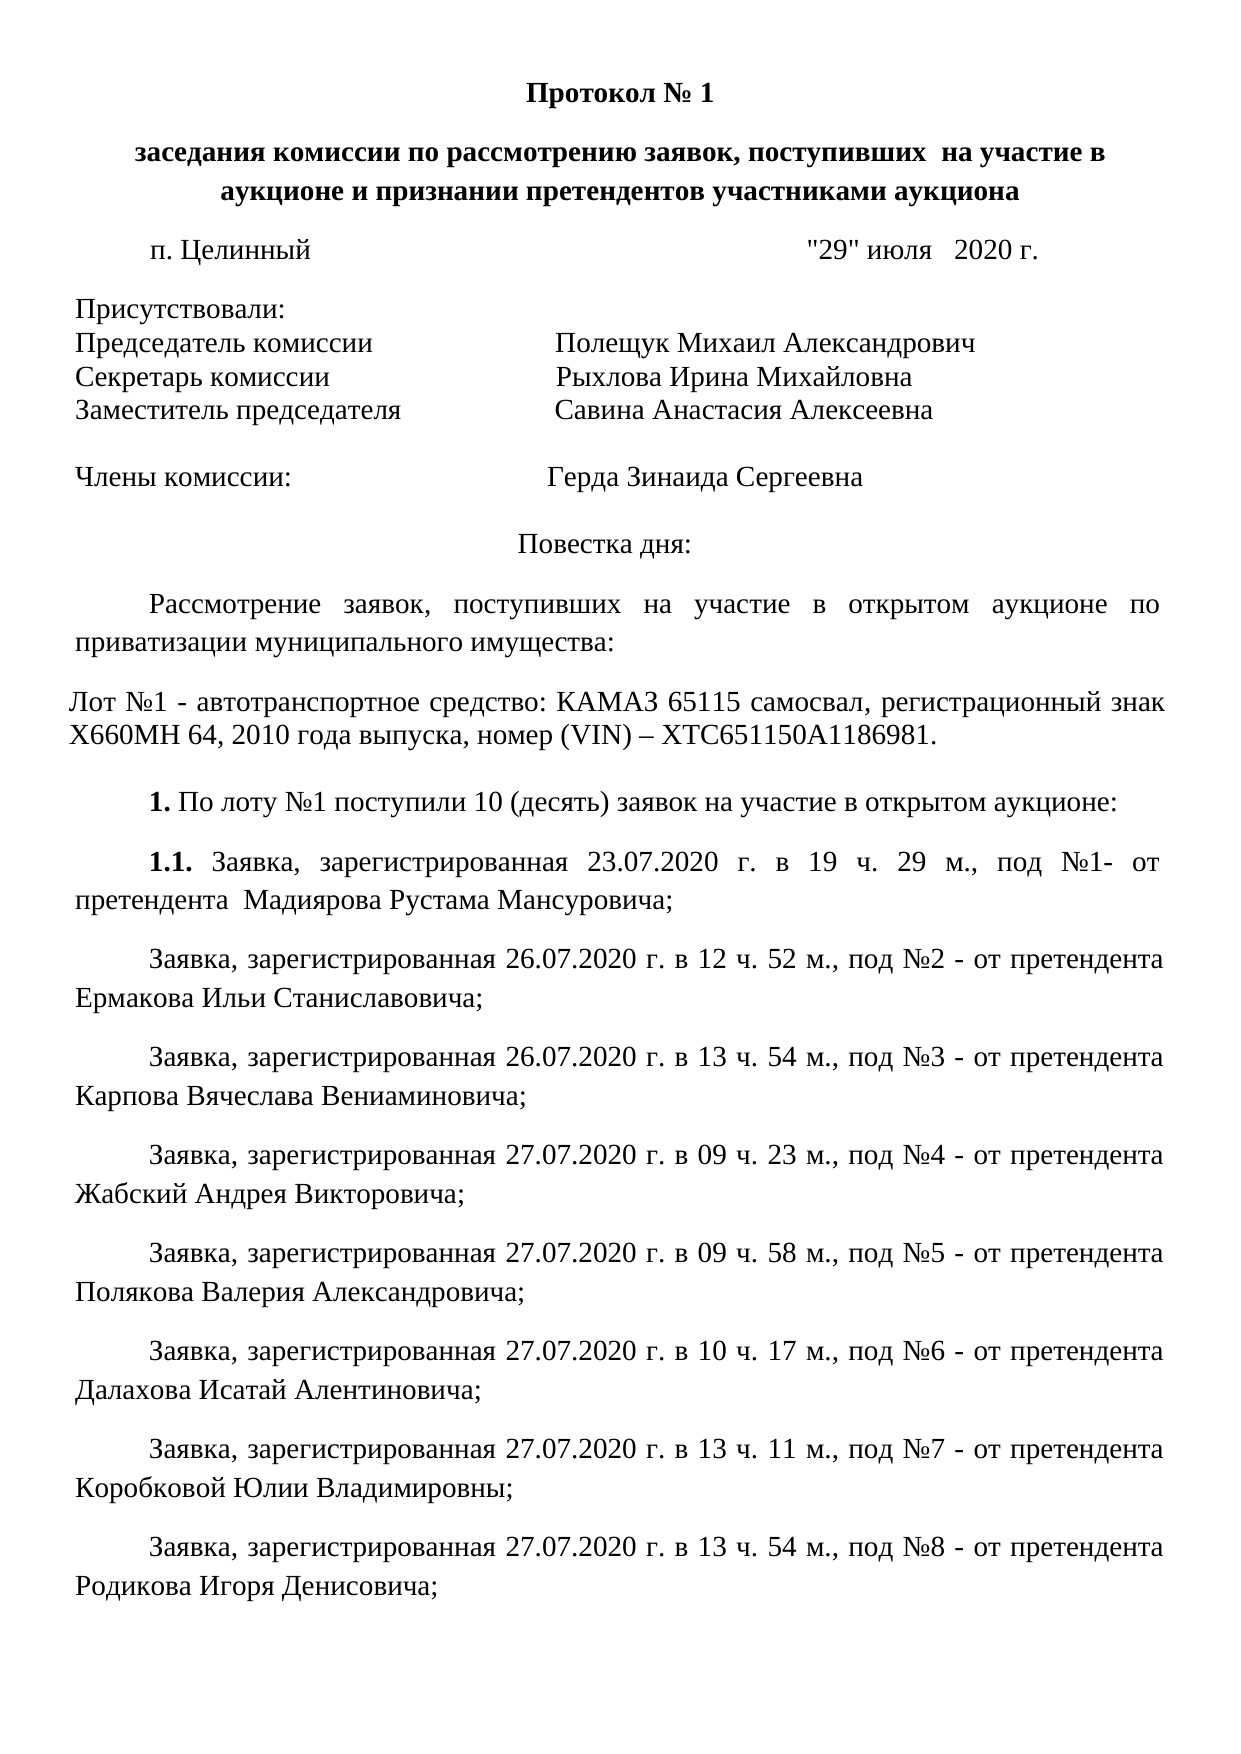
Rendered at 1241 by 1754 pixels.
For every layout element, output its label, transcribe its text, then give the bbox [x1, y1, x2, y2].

text Заявка, зарегистрированная 26.07.2020 г. в 12 ч. 52 м., под №2 - от претендента Ермакова Ильи Станиславовича; [75, 942, 1165, 1014]
text Протокол № 1 [75, 75, 1165, 108]
text Заместитель председателя Савина Анастасия Алексеевна [75, 392, 1165, 426]
text 1.1. Заявка, зарегистрированная 23.07.2020 г. в 19 ч. 29 м., под №1- от претендента Мадиярова Рустама Мансуровича; [75, 844, 1161, 916]
text заседания комиссии по рассмотрению заявок, поступивших на участие в аукционе и признании претендентов участниками аукциона [75, 134, 1165, 206]
text Председатель комиссии Полещук Михаил Александрович [75, 325, 1165, 359]
text Заявка, зарегистрированная 27.07.2020 г. в 09 ч. 58 м., под №5 - от претендента Полякова Валерия Александровича; [75, 1235, 1165, 1307]
text Заявка, зарегистрированная 27.07.2020 г. в 10 ч. 17 м., под №6 - от претендента Далахова Исатай Алентиновича; [75, 1333, 1165, 1405]
text Члены комиссии: Герда Зинаида Сергеевна [75, 459, 1165, 493]
text Секретарь комиссии Рыхлова Ирина Михайловна [75, 359, 1165, 392]
text Заявка, зарегистрированная 26.07.2020 г. в 13 ч. 54 м., под №3 - от претендента Карпова Вячеслава Вениаминовича; [75, 1039, 1165, 1112]
text Заявка, зарегистрированная 27.07.2020 г. в 13 ч. 11 м., под №7 - от претендента Коробковой Юлии Владимировны; [75, 1431, 1165, 1503]
text 1. По лоту №1 поступили 10 (десять) заявок на участие в открытом аукционе: [75, 784, 1161, 818]
text Повестка дня: [75, 526, 1165, 560]
text Заявка, зарегистрированная 27.07.2020 г. в 13 ч. 54 м., под №8 - от претендента Родикова Игоря Денисовича; [75, 1529, 1165, 1601]
text п. Целинный "29" июля 2020 г. [75, 232, 1165, 266]
text Заявка, зарегистрированная 27.07.2020 г. в 09 ч. 23 м., под №4 - от претендента Жабский Андрея Викторовича; [75, 1137, 1165, 1209]
text Лот №1 - автотранспортное средство: КАМАЗ 65115 самосвал, регистрационный знак Х660МН 64, 2010 года выпуска, номер (VIN) – XTС651150А1186981. [69, 684, 1165, 751]
text Присутствовали: [75, 292, 1165, 325]
text Рассмотрение заявок, поступивших на участие в открытом аукционе по приватизации муниципального имущества: [75, 586, 1161, 658]
